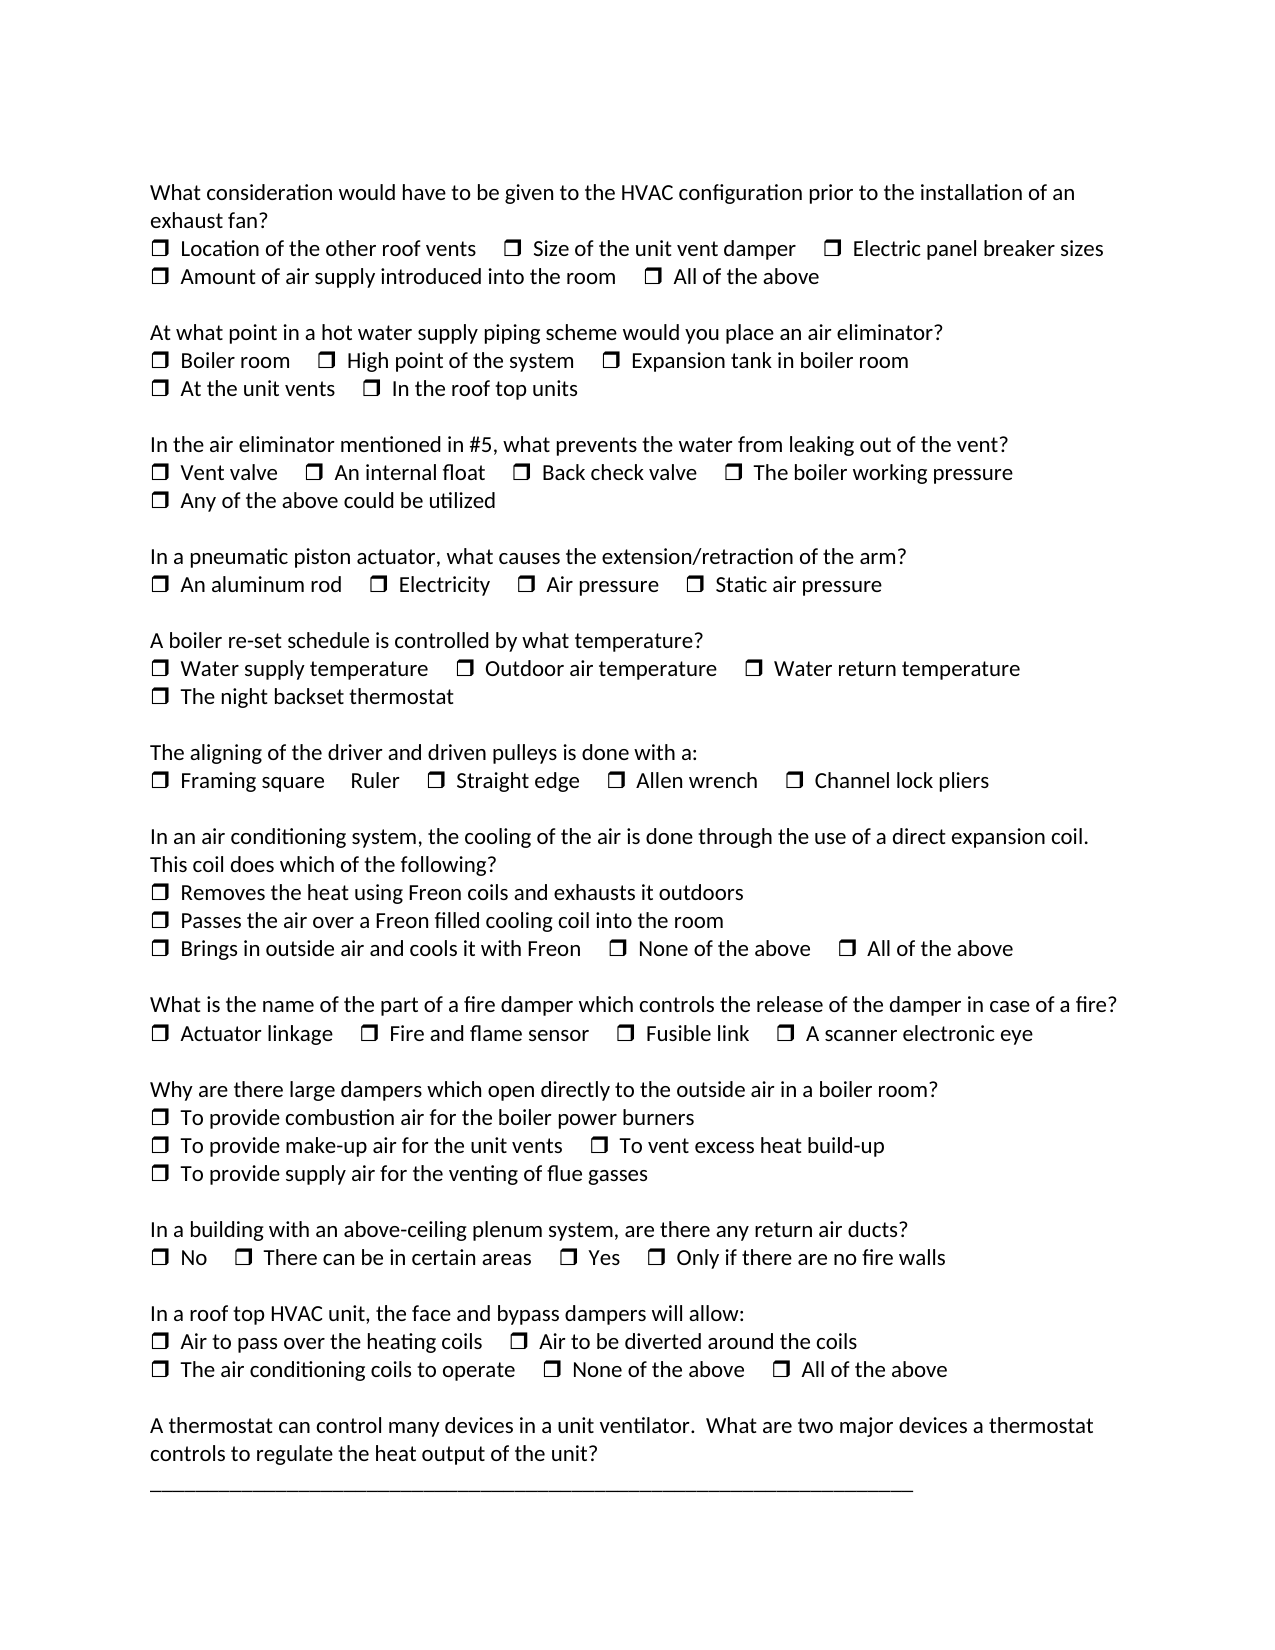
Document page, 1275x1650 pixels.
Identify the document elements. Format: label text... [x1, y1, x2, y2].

text ⁭ Brings in outside air and cools it with Freon ⁭ None of the above ⁭ All of the above [150, 934, 1125, 963]
text ⁭ The air conditioning coils to operate ⁭ None of the above ⁭ All of the above [150, 1355, 1125, 1383]
text ⁭ Location of the other roof vents ⁭ Size of the unit vent damper ⁭ Electric panel breaker sizes [150, 234, 1125, 262]
text ⁭ Removes the heat using Freon coils and exhausts it outdoors [150, 878, 1125, 907]
text In an air conditioning system, the cooling of the air is done through the use of a direct expansion coil. This coil does which of the following? [150, 822, 1125, 878]
text ⁭ To provide supply air for the venting of flue gasses [150, 1159, 1125, 1187]
text Why are there large dampers which open directly to the outside air in a boiler room? [150, 1075, 1125, 1103]
text The aligning of the driver and driven pulleys is done with a: [150, 738, 1125, 766]
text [150, 1467, 1125, 1495]
text ⁭ To provide combustion air for the boiler power burners [150, 1103, 1125, 1131]
text ⁭ An aluminum rod ⁭ Electricity ⁭ Air pressure ⁭ Static air pressure [150, 570, 1125, 598]
text ⁭ Water supply temperature ⁭ Outdoor air temperature ⁭ Water return temperature [150, 654, 1125, 682]
text In a roof top HVAC unit, the face and bypass dampers will allow: [150, 1299, 1125, 1327]
text At what point in a hot water supply piping scheme would you place an air eliminator? [150, 318, 1125, 346]
text ⁭ Vent valve ⁭ An internal float ⁭ Back check valve ⁭ The boiler working pressure [150, 458, 1125, 486]
text ⁭ Air to pass over the heating coils ⁭ Air to be diverted around the coils [150, 1327, 1125, 1355]
text A boiler re-set schedule is controlled by what temperature? [150, 626, 1125, 654]
text A thermostat can control many devices in a unit ventilator. What are two major devices a thermostat controls to regulate the heat output of the unit? [150, 1411, 1125, 1467]
text In a pneumatic piston actuator, what causes the extension/retraction of the arm? [150, 542, 1125, 570]
text What is the name of the part of a fire damper which controls the release of the damper in case of a fire? [150, 991, 1125, 1019]
text ⁭ Amount of air supply introduced into the room ⁭ All of the above [150, 262, 1125, 290]
text In a building with an above-ceiling plenum system, are there any return air ducts? [150, 1215, 1125, 1243]
text ⁭ The night backset thermostat [150, 682, 1125, 710]
text ⁭ No ⁭ There can be in certain areas ⁭ Yes ⁭ Only if there are no fire walls [150, 1243, 1125, 1271]
text What consideration would have to be given to the HVAC configuration prior to the installation of an exhaust fan? [150, 178, 1125, 234]
text ⁭ At the unit vents ⁭ In the roof top units [150, 374, 1125, 402]
text ⁭ Any of the above could be utilized [150, 486, 1125, 514]
text ⁭ Boiler room ⁭ High point of the system ⁭ Expansion tank in boiler room [150, 346, 1125, 374]
text ⁭ Actuator linkage ⁭ Fire and flame sensor ⁭ Fusible link ⁭ A scanner electronic eye [150, 1019, 1125, 1047]
text In the air eliminator mentioned in #5, what prevents the water from leaking out of the vent? [150, 430, 1125, 458]
text ⁭ Passes the air over a Freon filled cooling coil into the room [150, 907, 1125, 934]
text ⁭ Framing square Ruler ⁭ Straight edge ⁭ Allen wrench ⁭ Channel lock pliers [150, 766, 1125, 794]
text ⁭ To provide make-up air for the unit vents ⁭ To vent excess heat build-up [150, 1131, 1125, 1159]
